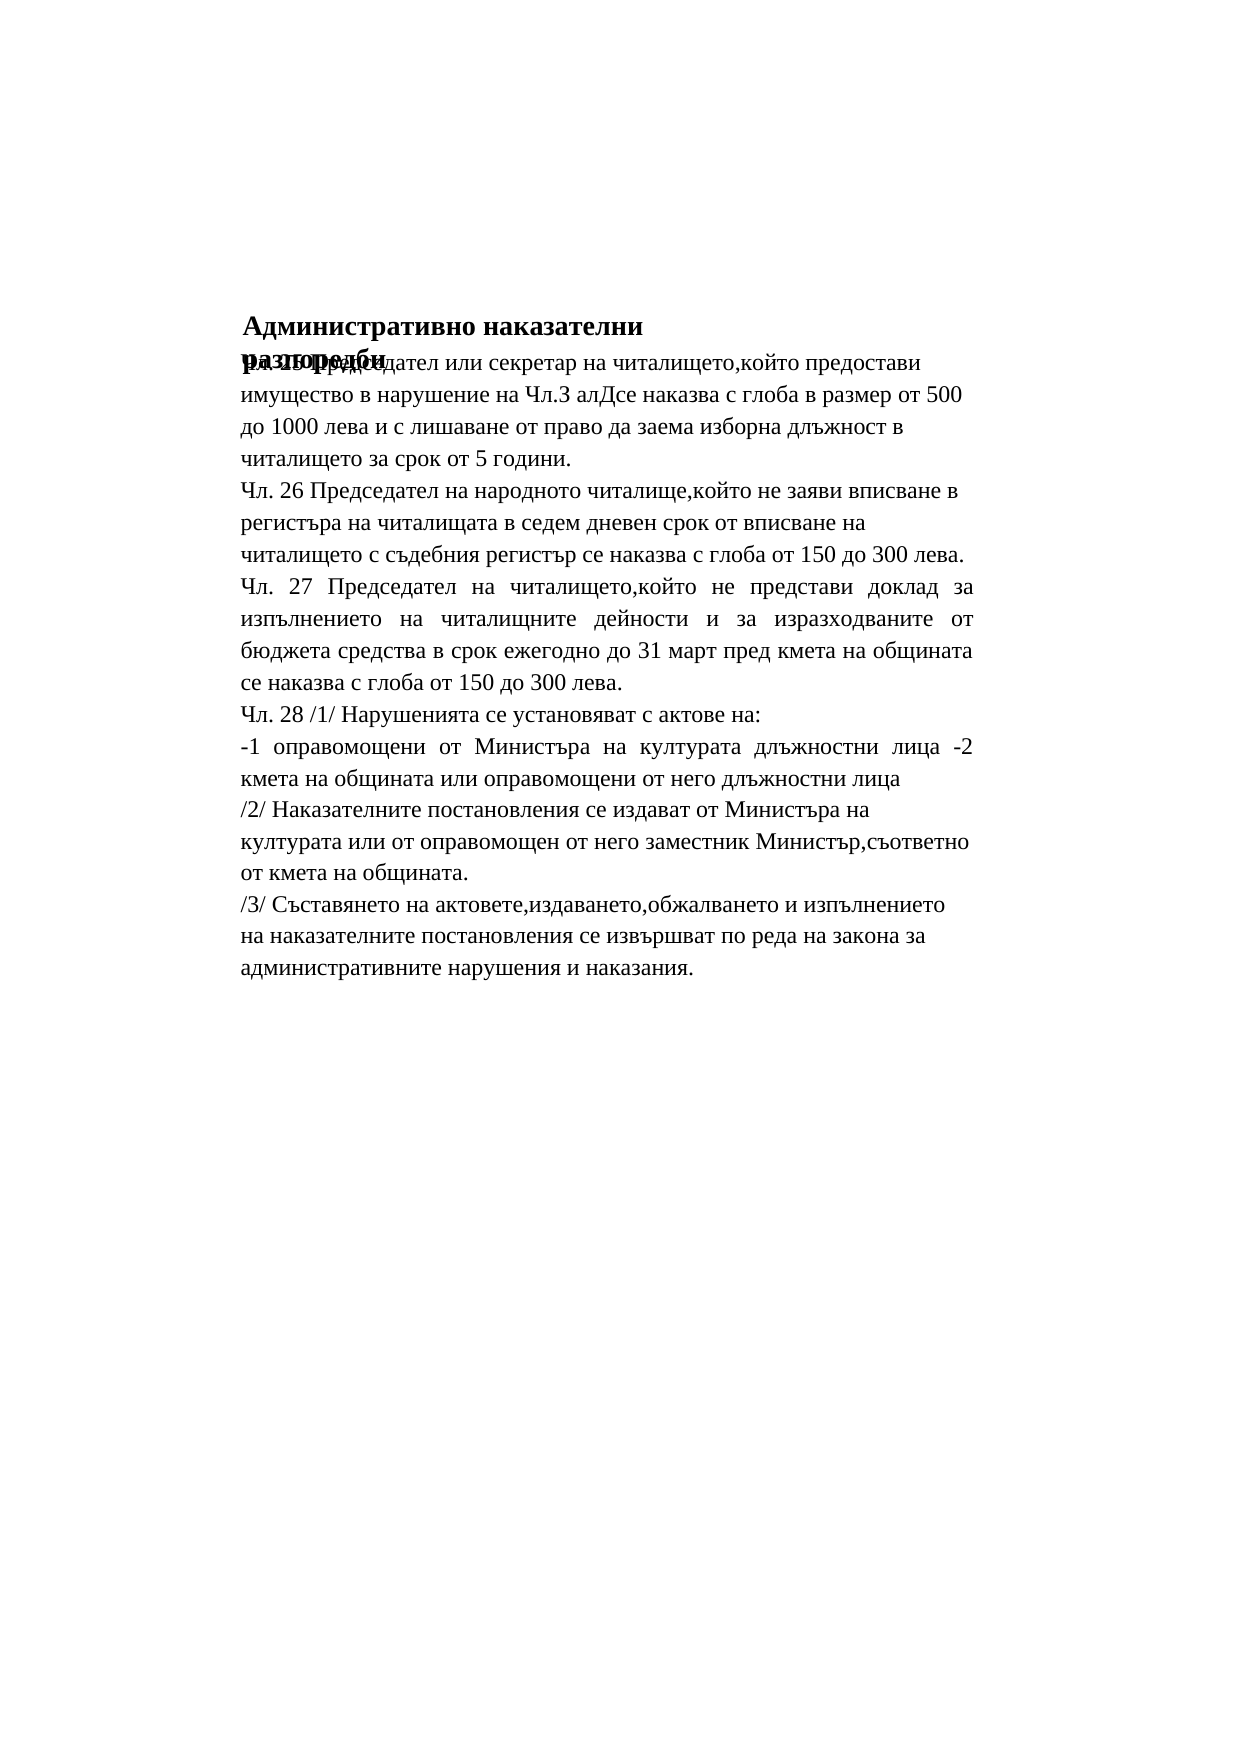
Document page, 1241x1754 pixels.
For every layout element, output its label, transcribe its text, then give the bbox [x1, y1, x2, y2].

text Чл. 25 Председател или секретар на читалището,който предостави имущество в нарушение на Чл.З алДсе наказва с глоба в размер от 500 до 1000 лева и с лишаване от право да заема изборна длъжност в читалището за срок от 5 години. [240, 345, 974, 473]
text /2/ Наказателните постановления се издават от Министъра на културата или от оправомощен от него заместник Министър,съответно от кмета на общината. [240, 793, 974, 887]
text -1 оправомощени от Министъра на културата длъжностни лица -2 кмета на общината или оправомощени от него длъжностни лица [240, 729, 974, 793]
text Чл. 26 Председател на народното читалище,който не заяви вписване в регистъра на читалищата в седем дневен срок от вписване на читалището с съдебния регистър се наказва с глоба от 150 до 300 лева. [240, 473, 974, 569]
text Чл. 28 /1/ Нарушенията се установяват с актове на: [240, 697, 1008, 729]
text /3/ Съставянето на актовете,издаването,обжалването и изпълнението на наказателните постановления се извършват по реда на закона за административните нарушения и наказания. [240, 887, 974, 981]
text Чл. 27 Председател на читалището,който не представи доклад за изпълнението на читалищните дейности и за изразходваните от бюджета средства в срок ежегодно до 31 март пред кмета на общината се наказва с глоба от 150 до 300 лева. [240, 569, 974, 697]
